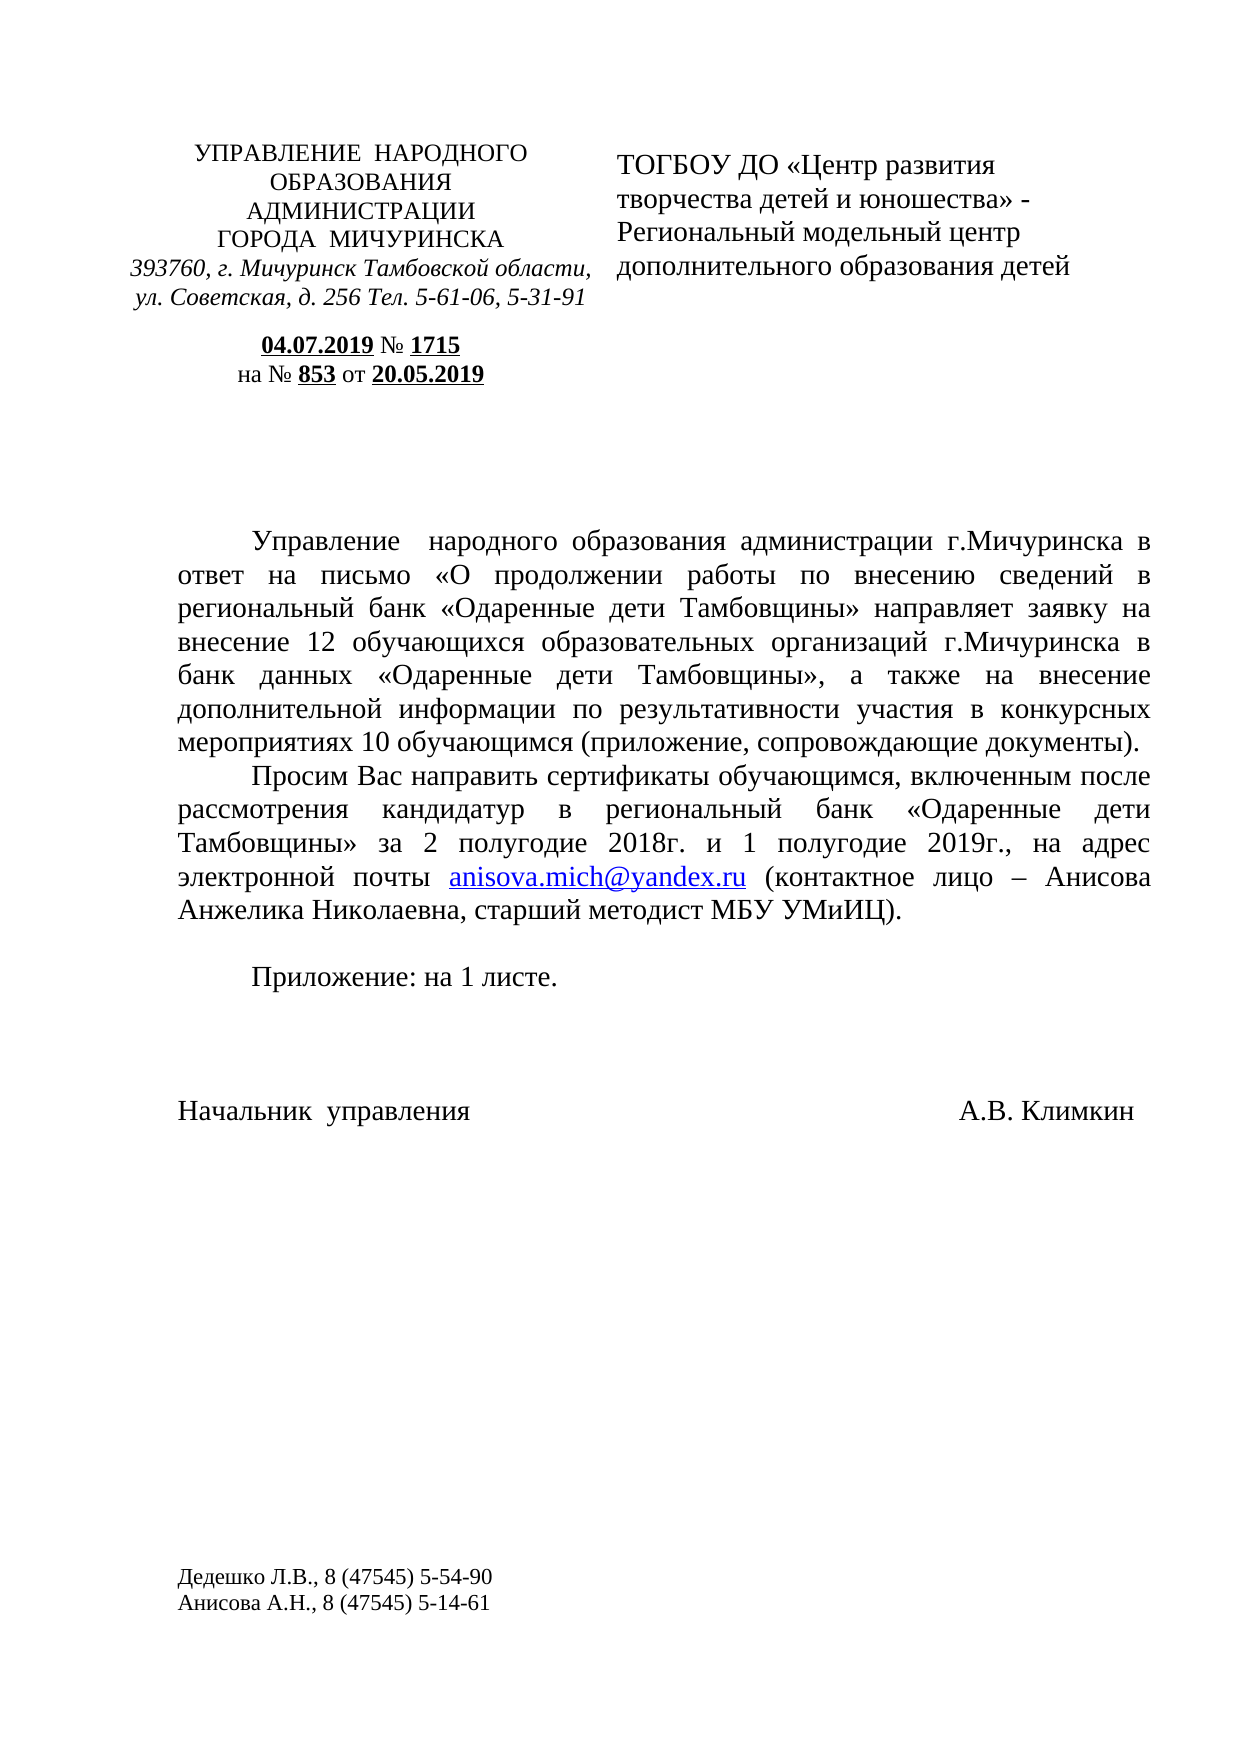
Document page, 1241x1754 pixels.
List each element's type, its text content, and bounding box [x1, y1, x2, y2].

table_header УПРАВЛЕНИЕ НАРОДНОГО ОБРАЗОВАНИЯ АДМИНИСТРАЦИИ ГОРОДА МИЧУРИНСКА . Мичуринск Тамбовской области, ул. Советская, д. 256 Тел. 5-61-06, 5-31-91 04.07.2019 № 1715 на № 853 от 20.05.2019 [117, 119, 605, 416]
text Приложение: на 1 листе. [177, 959, 1152, 993]
text Управление народного образования администрации г.Мичуринска в ответ на письмо «О продолжении работы по внесению сведений в региональный банк «Одаренные дети Тамбовщины» направляет заявку на внесение 12 обучающихся образовательных организаций г.Мичуринска в банк данных «Одаренные дети Тамбовщины», а также на внесение дополнительной информации по результативности участия в конкурсных мероприятиях 10 обучающимся (приложение, сопровождающие документы). [177, 523, 1152, 758]
text Дедешко Л.В., 8 (47545) 5-54-90 [177, 1563, 1152, 1589]
text Начальник управления А.В. Климкин [177, 1093, 1152, 1127]
table_header ТОГБОУ ДО «Центр развития творчества детей и юношества» - Региональный модельный центр дополнительного образования детей [606, 119, 1104, 416]
text Просим Вас направить сертификаты обучающимся, включенным после рассмотрения кандидатур в региональный банк «Одаренные дети Тамбовщины» за 2 полугодие 2018г. и 1 полугодие 2019г., на адрес электронной почты anisova.mich@yandex.ru (контактное лицо – Анисова Анжелика Николаевна, старший методист МБУ УМиИЦ). [177, 758, 1152, 926]
text Анисова А.Н., 8 (47545) 5-14-61 [177, 1589, 1152, 1616]
